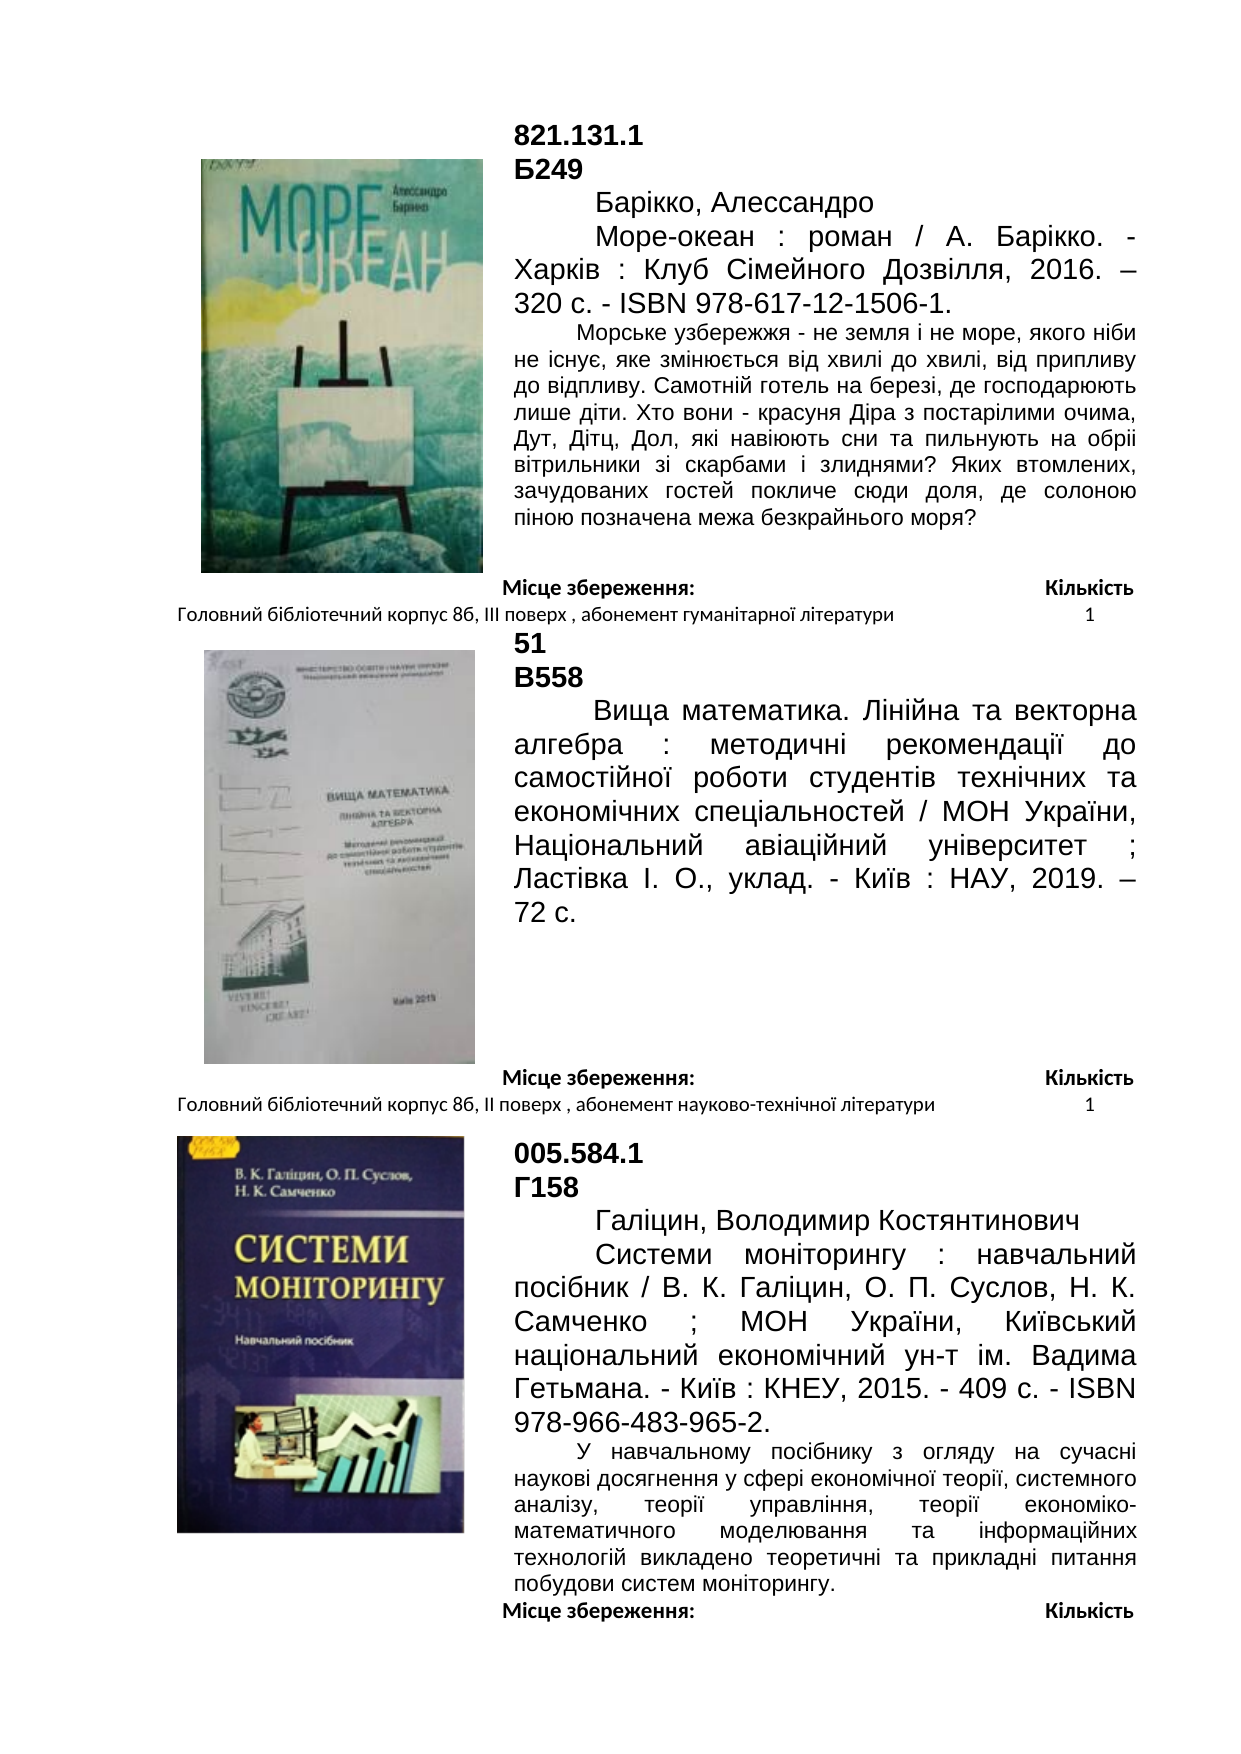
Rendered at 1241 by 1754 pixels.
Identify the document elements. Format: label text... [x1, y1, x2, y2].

table_cell Кількість [1031, 1596, 1148, 1624]
table_cell Місце збереження: [166, 1596, 1031, 1624]
table_cell [166, 626, 502, 1063]
table_cell 1 [1031, 601, 1148, 626]
table_header [166, 1136, 502, 1596]
table_cell Кількість [1031, 573, 1148, 601]
table_cell Місце збереження: [166, 573, 1031, 601]
table_cell Кількість [1031, 1064, 1148, 1092]
table_header 821.131.1 Б249 Барікко, Алессандро Море-океан : роман / А. Барікко. - Харків : Клуб Сімейного Дозвілля, 2016. – 320 с. - ISBN 978-617-12-1506-1. Морське узбережжя - не земля і не море, якого ніби не існує, яке змінюється від хвилі до хвилі, від припливу до відпливу. Самотній готель на березі, де господарюють лише діти. Хто вони - красуня Діра з постарілими очима, Дут, Дітц, Дол, які навіюють сни та пильнують на обріі вітрильники зі скарбами і злиднями? Яких втомлених, зачудованих гостей покличе сюди доля, де солоною піною позначена межа безкрайнього моря? [503, 118, 1148, 573]
table_cell 51 В558 Вища математика. Лінійна та векторна алгебра : методичні рекомендації до самостійної роботи студентів технічних та економічних спеціальностей / МОН України, Національний авіаційний університет ; Ластівка І. О., уклад. - Київ : НАУ, 2019. – 72 с. [503, 626, 1148, 1063]
table_cell Місце збереження: [166, 1064, 1031, 1092]
table_cell Головний бібліотечний корпус 8б, III поверх , абонемент гуманітарної літератури [166, 601, 1031, 626]
picture [177, 1136, 466, 1535]
table_header 005.584.1 Г158 Галіцин, Володимир Костянтинович Системи моніторингу : навчальний посібник / В. К. Галіцин, О. П. Суслов, Н. К. Самченко ; МОН України, Київський національний економічний ун-т ім. Вадима Гетьмана. - Київ : КНЕУ, 2015. - 409 с. - ISBN 978-966-483-965-2. У навчальному посібнику з огляду на сучасні наукові досягнення у сфері економічної теорії, системного аналізу, теорії управління, теорії економіко-математичного моделювання та інформаційних технологій викладено теоретичні та прикладні питання побудови систем моніторингу. [503, 1136, 1148, 1596]
table_cell Головний бібліотечний корпус 8б, II поверх , абонемент науково-технічної літератури [166, 1092, 1031, 1117]
table_header [166, 118, 502, 573]
table_cell 1 [1031, 1092, 1148, 1117]
